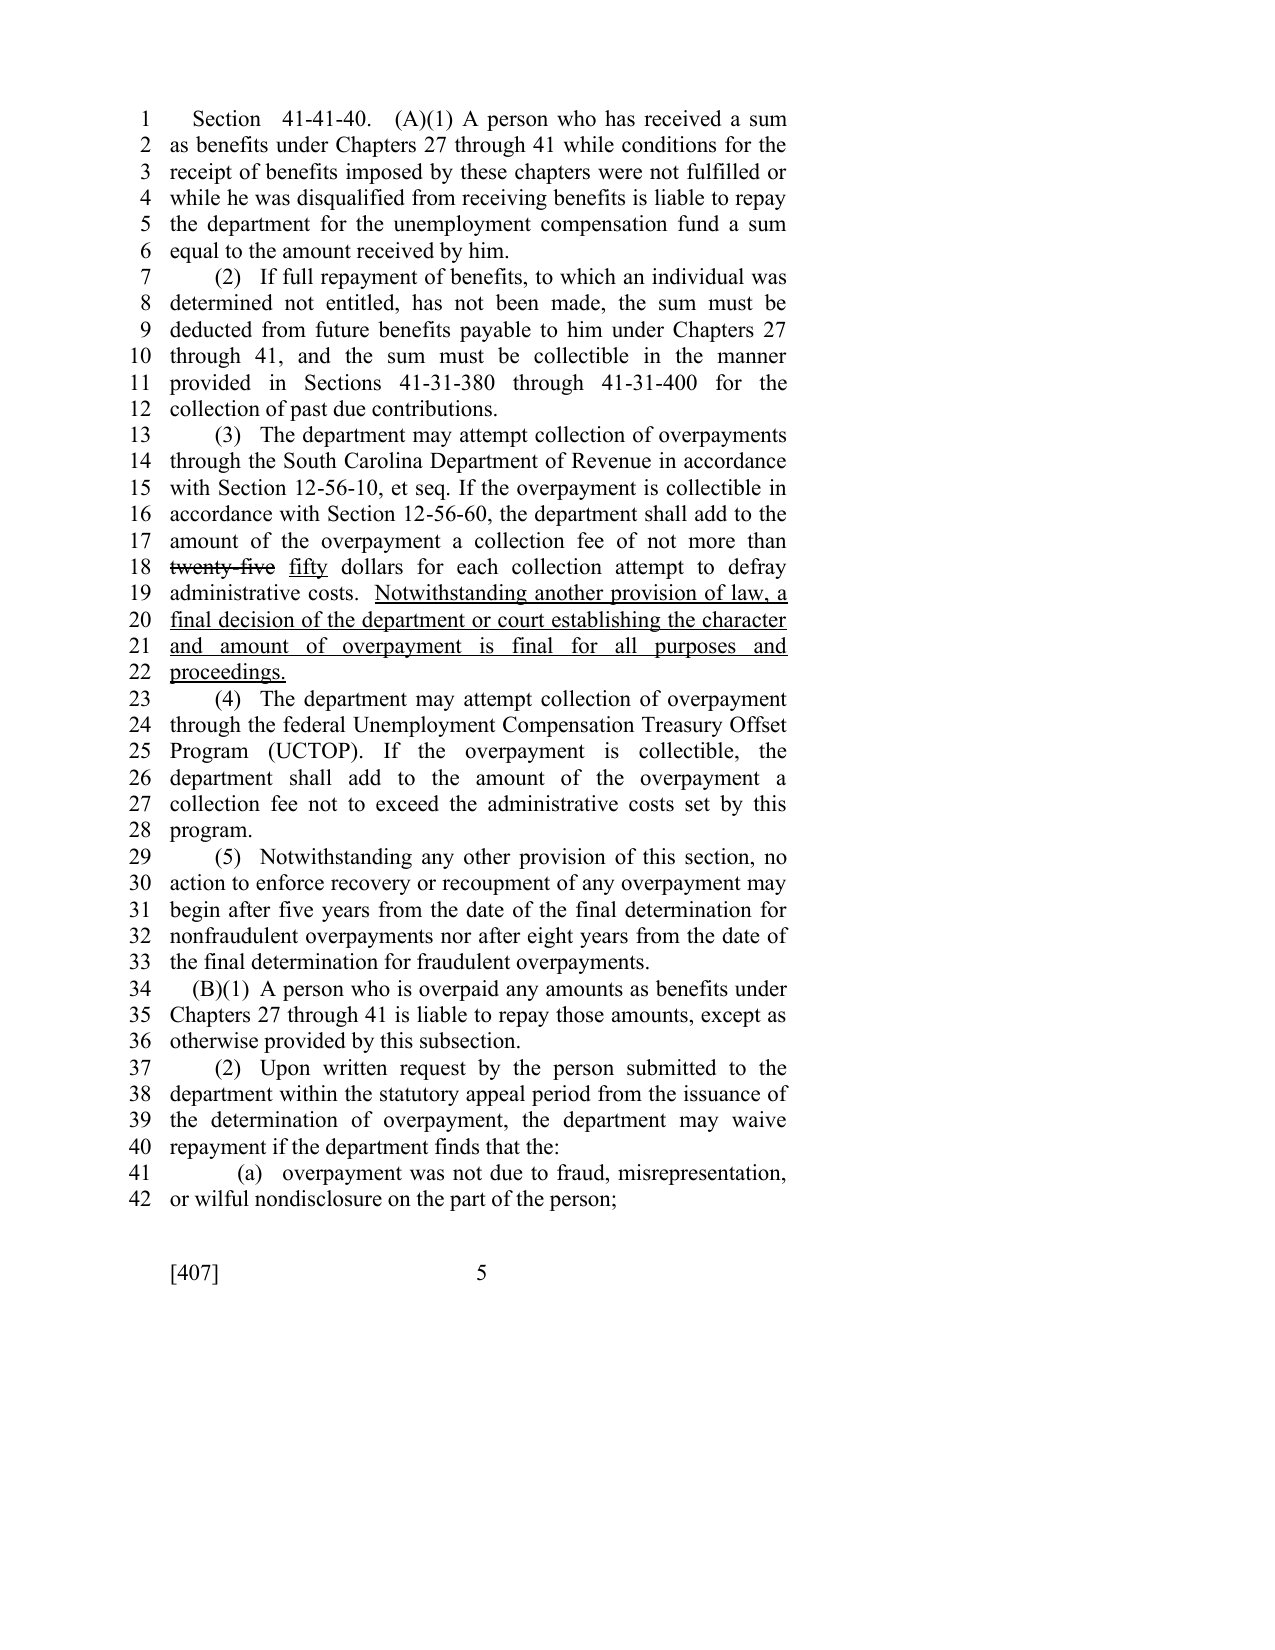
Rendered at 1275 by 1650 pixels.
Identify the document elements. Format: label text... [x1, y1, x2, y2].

text (2) Upon written request by the person submitted to the department within the statutory appeal period from the issuance of the determination of overpayment, the department may waive repayment if the department finds that the: [169, 1054, 787, 1159]
text Section 41-41-40. (A)(1) A person who has received a sum as benefits under Chapters 27 through 41 while conditions for the receipt of benefits imposed by these chapters were not fulfilled or while he was disqualified from receiving benefits is liable to repay the department for the unemployment compensation fund a sum equal to the amount received by him. [169, 105, 787, 263]
text (a) overpayment was not due to fraud, misrepresentation, or wilful nondisclosure on the part of the person; [169, 1159, 787, 1212]
text (2) If full repayment of benefits, to which an individual was determined not entitled, has not been made, the sum must be deducted from future benefits payable to him under Chapters 27 through 41, and the sum must be collectible in the manner provided in Sections 41-31-380 through 41-31-400 for the collection of past due contributions. [169, 263, 787, 421]
text (3) The department may attempt collection of overpayments through the South Carolina Department of Revenue in accordance with Section 12-56-10, et seq. If the overpayment is collectible in accordance with Section 12-56-60, the department shall add to the amount of the overpayment a collection fee of not more than twenty-five fifty dollars for each collection attempt to defray administrative costs. Notwithstanding another provision of law, a final decision of the department or court establishing the character and amount of overpayment is final for all purposes and proceedings. [169, 421, 787, 629]
text (5) Notwithstanding any other provision of this section, no action to enforce recovery or recoupment of any overpayment may begin after five years from the date of the final determination for nonfraudulent overpayments nor after eight years from the date of the final determination for fraudulent overpayments. [169, 843, 787, 975]
text (4) The department may attempt collection of overpayment through the federal Unemployment Compensation Treasury Offset Program (UCTOP). If the overpayment is collectible, the department shall add to the amount of the overpayment a collection fee not to exceed the administrative costs set by this program. [169, 685, 787, 843]
text (B)(1) A person who is overpaid any amounts as benefits under Chapters 27 through 41 is liable to repay those amounts, except as otherwise provided by this subsection. [169, 975, 787, 1054]
